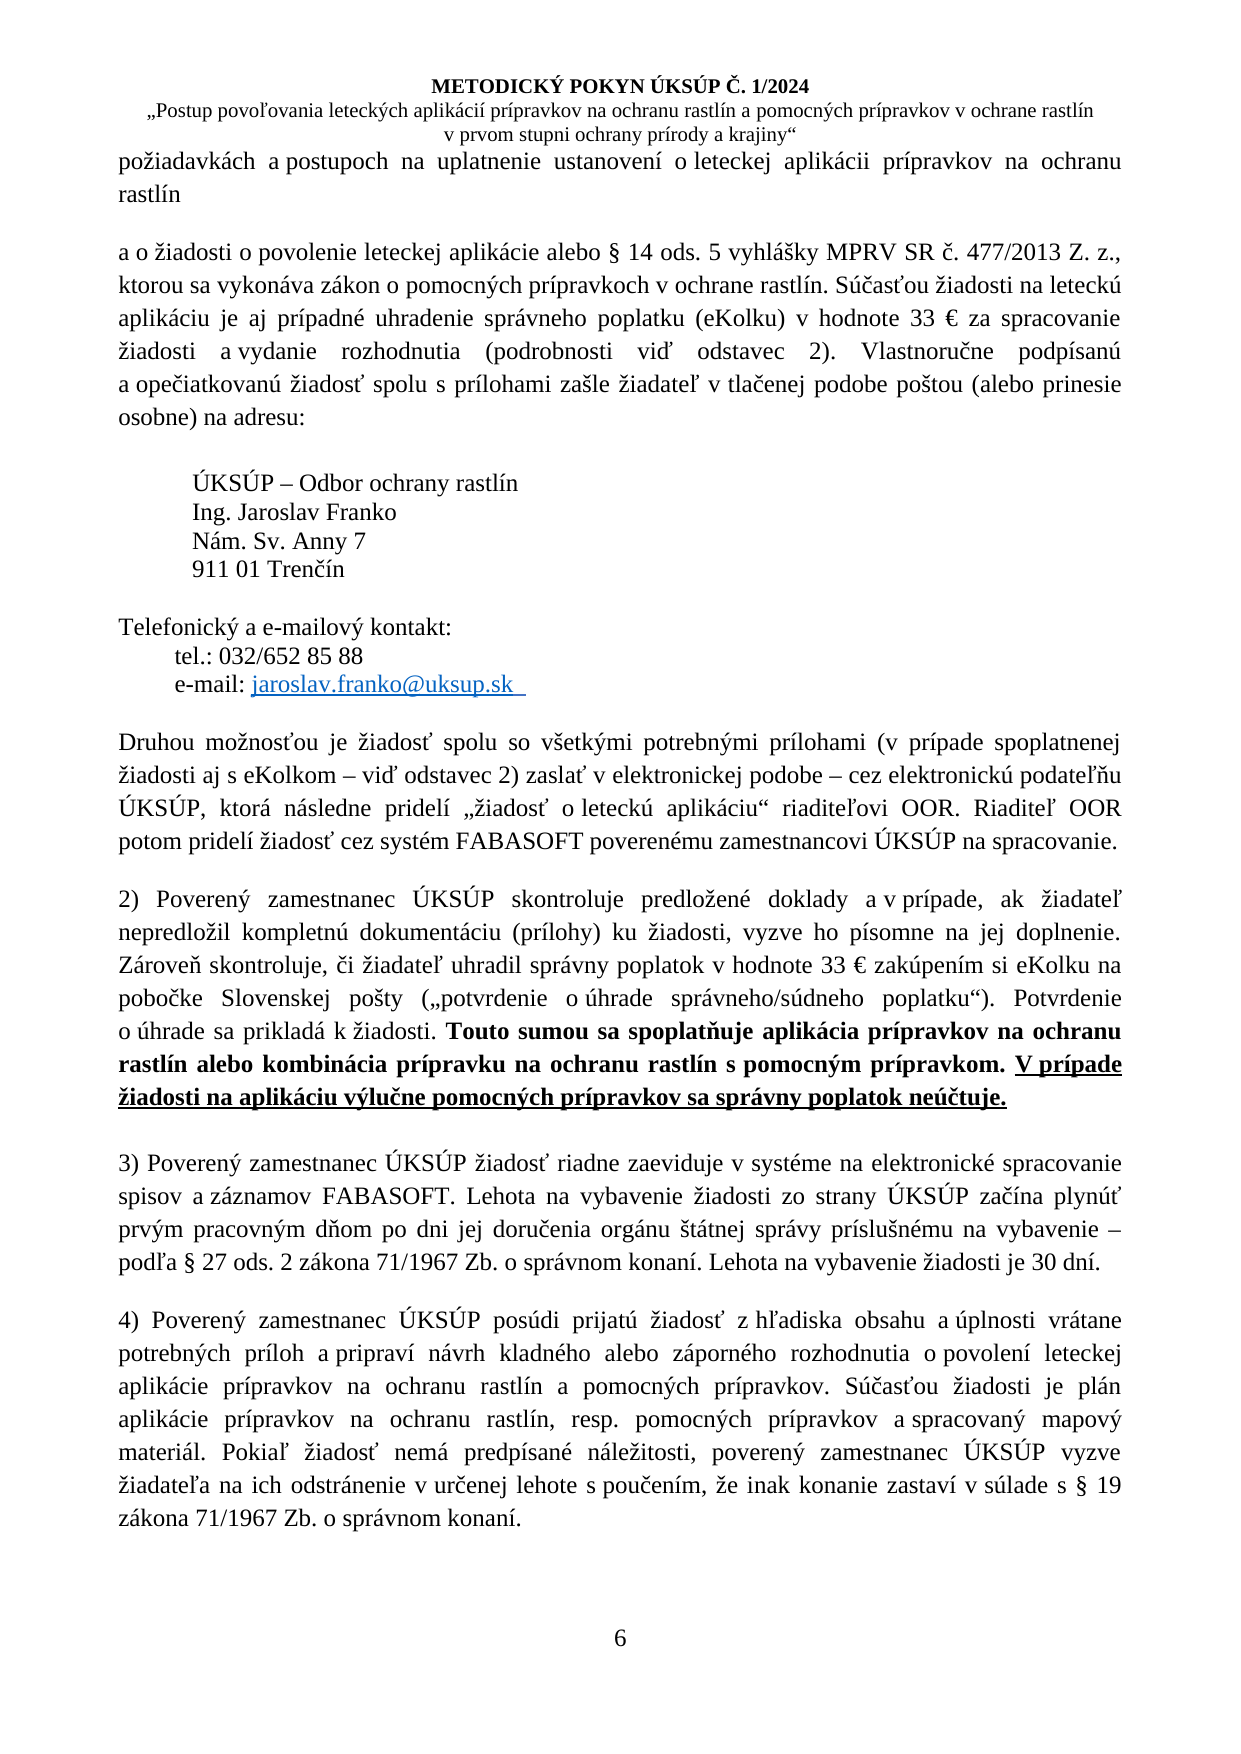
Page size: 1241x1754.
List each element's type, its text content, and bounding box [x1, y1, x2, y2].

text tel.: 032/652 85 88 [118, 641, 1122, 669]
text Nám. Sv. Anny 7 [192, 526, 1122, 554]
text e-mail: jaroslav.franko@uksup.sk [118, 669, 1122, 698]
text ÚKSÚP – Odbor ochrany rastlín [192, 468, 1122, 497]
text 2) Poverený zamestnanec ÚKSÚP skontroluje predložené doklady a v prípade, ak žiadateľ nepredložil kompletnú dokumentáciu (prílohy) ku žiadosti, vyzve ho písomne na jej doplnenie. Zároveň skontroluje, či žiadateľ uhradil správny poplatok v hodnote 33 € zakúpením si eKolku na pobočke Slovenskej pošty („potvrdenie o úhrade správneho/súdneho poplatku“). Potvrdenie o úhrade sa prikladá k žiadosti. Touto sumou sa spoplatňuje aplikácia prípravkov na ochranu rastlín alebo kombinácia prípravku na ochranu rastlín s pomocným prípravkom. V prípade žiadosti na aplikáciu výlučne pomocných prípravkov sa správny poplatok neúčtuje. [118, 884, 1122, 1111]
text Druhou možnosťou je žiadosť spolu so všetkými potrebnými prílohami (v prípade spoplatnenej žiadosti aj s eKolkom – viď odstavec 2) zaslať v elektronickej podobe – cez elektronickú podateľňu ÚKSÚP, ktorá následne pridelí „žiadosť o leteckú aplikáciu“ riaditeľovi OOR. Riaditeľ OOR potom pridelí žiadosť cez systém FABASOFT poverenému zamestnancovi ÚKSÚP na spracovanie. [118, 727, 1122, 855]
text 3) Poverený zamestnanec ÚKSÚP žiadosť riadne zaeviduje v systéme na elektronické spracovanie spisov a záznamov FABASOFT. Lehota na vybavenie žiadosti zo strany ÚKSÚP začína plynúť prvým pracovným dňom po dni jej doručenia orgánu štátnej správy príslušnému na vybavenie – podľa § 27 ods. 2 zákona 71/1967 Zb. o správnom konaní. Lehota na vybavenie žiadosti je 30 dní. [118, 1148, 1122, 1276]
text 911 01 Trenčín [192, 554, 1122, 583]
text 4) Poverený zamestnanec ÚKSÚP posúdi prijatú žiadosť z hľadiska obsahu a úplnosti vrátane potrebných príloh a pripraví návrh kladného alebo záporného rozhodnutia o povolení leteckej aplikácie prípravkov na ochranu rastlín a pomocných prípravkov. Súčasťou žiadosti je plán aplikácie prípravkov na ochranu rastlín, resp. pomocných prípravkov a spracovaný mapový materiál. Pokiaľ žiadosť nemá predpísané náležitosti, poverený zamestnanec ÚKSÚP vyzve žiadateľa na ich odstránenie v určenej lehote s poučením, že inak konanie zastaví v súlade s § 19 zákona 71/1967 Zb. o správnom konaní. [118, 1305, 1122, 1532]
text Ing. Jaroslav Franko [192, 497, 1122, 526]
text Telefonický a e-mailový kontakt: [118, 612, 1122, 641]
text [118, 146, 1122, 208]
text a o žiadosti o povolenie leteckej aplikácie alebo § 14 ods. 5 vyhlášky MPRV SR č. 477/2013 Z. z., ktorou sa vykonáva zákon o pomocných prípravkoch v ochrane rastlín. Súčasťou žiadosti na leteckú aplikáciu je aj prípadné uhradenie správneho poplatku (eKolku) v hodnote 33 € za spracovanie žiadosti a vydanie rozhodnutia (podrobnosti viď odstavec 2). Vlastnoručne podpísanú a opečiatkovanú žiadosť spolu s prílohami zašle žiadateľ v tlačenej podobe poštou (alebo prinesie osobne) na adresu: [118, 237, 1122, 431]
